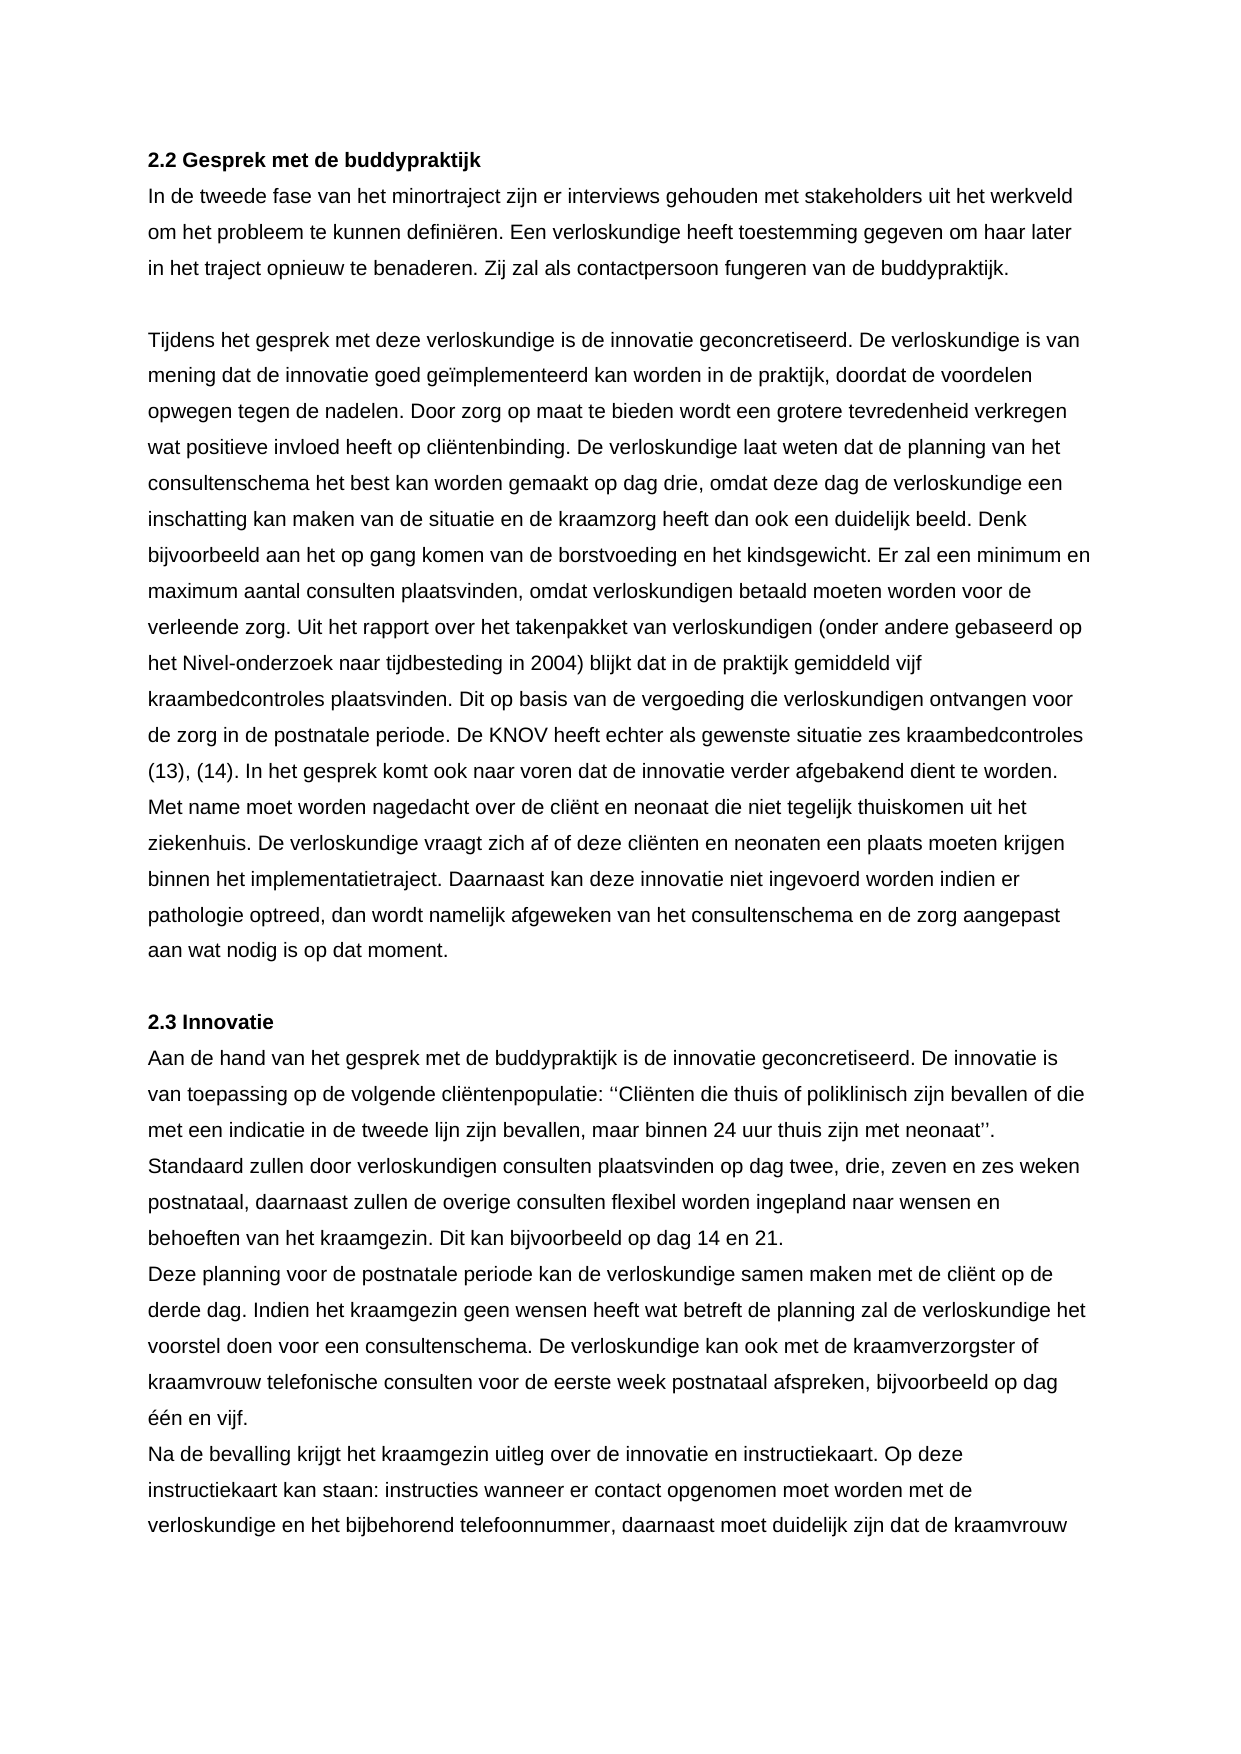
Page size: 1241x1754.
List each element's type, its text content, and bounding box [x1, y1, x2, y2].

text Aan de hand van het gesprek met de buddypraktijk is de innovatie geconcretiseerd. De innovatie is van toepassing op de volgende cliëntenpopulatie: ‘‘Cliënten die thuis of poliklinisch zijn bevallen of die met een indicatie in de tweede lijn zijn bevallen, maar binnen 24 uur thuis zijn met neonaat’’. [148, 1046, 1092, 1142]
text 2.2 Gesprek met de buddypraktijk [148, 148, 1092, 172]
text Deze planning voor de postnatale periode kan de verloskundige samen maken met de cliënt op de derde dag. Indien het kraamgezin geen wensen heeft wat betreft de planning zal de verloskundige het voorstel doen voor een consultenschema. De verloskundige kan ook met de kraamverzorgster of kraamvrouw telefonische consulten voor de eerste week postnataal afspreken, bijvoorbeeld op dag één en vijf. [148, 1262, 1092, 1429]
text 2.3 Innovatie [148, 1010, 1092, 1034]
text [148, 1441, 1092, 1537]
text Standaard zullen door verloskundigen consulten plaatsvinden op dag twee, drie, zeven en zes weken postnataal, daarnaast zullen de overige consulten flexibel worden ingepland naar wensen en behoeften van het kraamgezin. Dit kan bijvoorbeeld op dag 14 en 21. [148, 1154, 1092, 1250]
text In de tweede fase van het minortraject zijn er interviews gehouden met stakeholders uit het werkveld om het probleem te kunnen definiëren. Een verloskundige heeft toestemming gegeven om haar later in het traject opnieuw te benaderen. Zij zal als contactpersoon fungeren van de buddypraktijk. [148, 184, 1092, 279]
text Tijdens het gesprek met deze verloskundige is de innovatie geconcretiseerd. De verloskundige is van mening dat de innovatie goed geïmplementeerd kan worden in de praktijk, doordat de voordelen opwegen tegen de nadelen. Door zorg op maat te bieden wordt een grotere tevredenheid verkregen wat positieve invloed heeft op cliëntenbinding. De verloskundige laat weten dat de planning van het consultenschema het best kan worden gemaakt op dag drie, omdat deze dag de verloskundige een inschatting kan maken van de situatie en de kraamzorg heeft dan ook een duidelijk beeld. Denk bijvoorbeeld aan het op gang komen van de borstvoeding en het kindsgewicht. Er zal een minimum en maximum aantal consulten plaatsvinden, omdat verloskundigen betaald moeten worden voor de verleende zorg. Uit het rapport over het takenpakket van verloskundigen (onder andere gebaseerd op het Nivel-onderzoek naar tijdbesteding in 2004) blijkt dat in de praktijk gemiddeld vijf kraambedcontroles plaatsvinden. Dit op basis van de vergoeding die verloskundigen ontvangen voor de zorg in de postnatale periode. De KNOV heeft echter als gewenste situatie zes kraambedcontroles (13), (14). In het gesprek komt ook naar voren dat de innovatie verder afgebakend dient te worden. Met name moet worden nagedacht over de cliënt en neonaat die niet tegelijk thuiskomen uit het ziekenhuis. De verloskundige vraagt zich af of deze cliënten en neonaten een plaats moeten krijgen binnen het implementatietraject. Daarnaast kan deze innovatie niet ingevoerd worden indien er pathologie optreed, dan wordt namelijk afgeweken van het consultenschema en de zorg aangepast aan wat nodig is op dat moment. [148, 327, 1092, 962]
